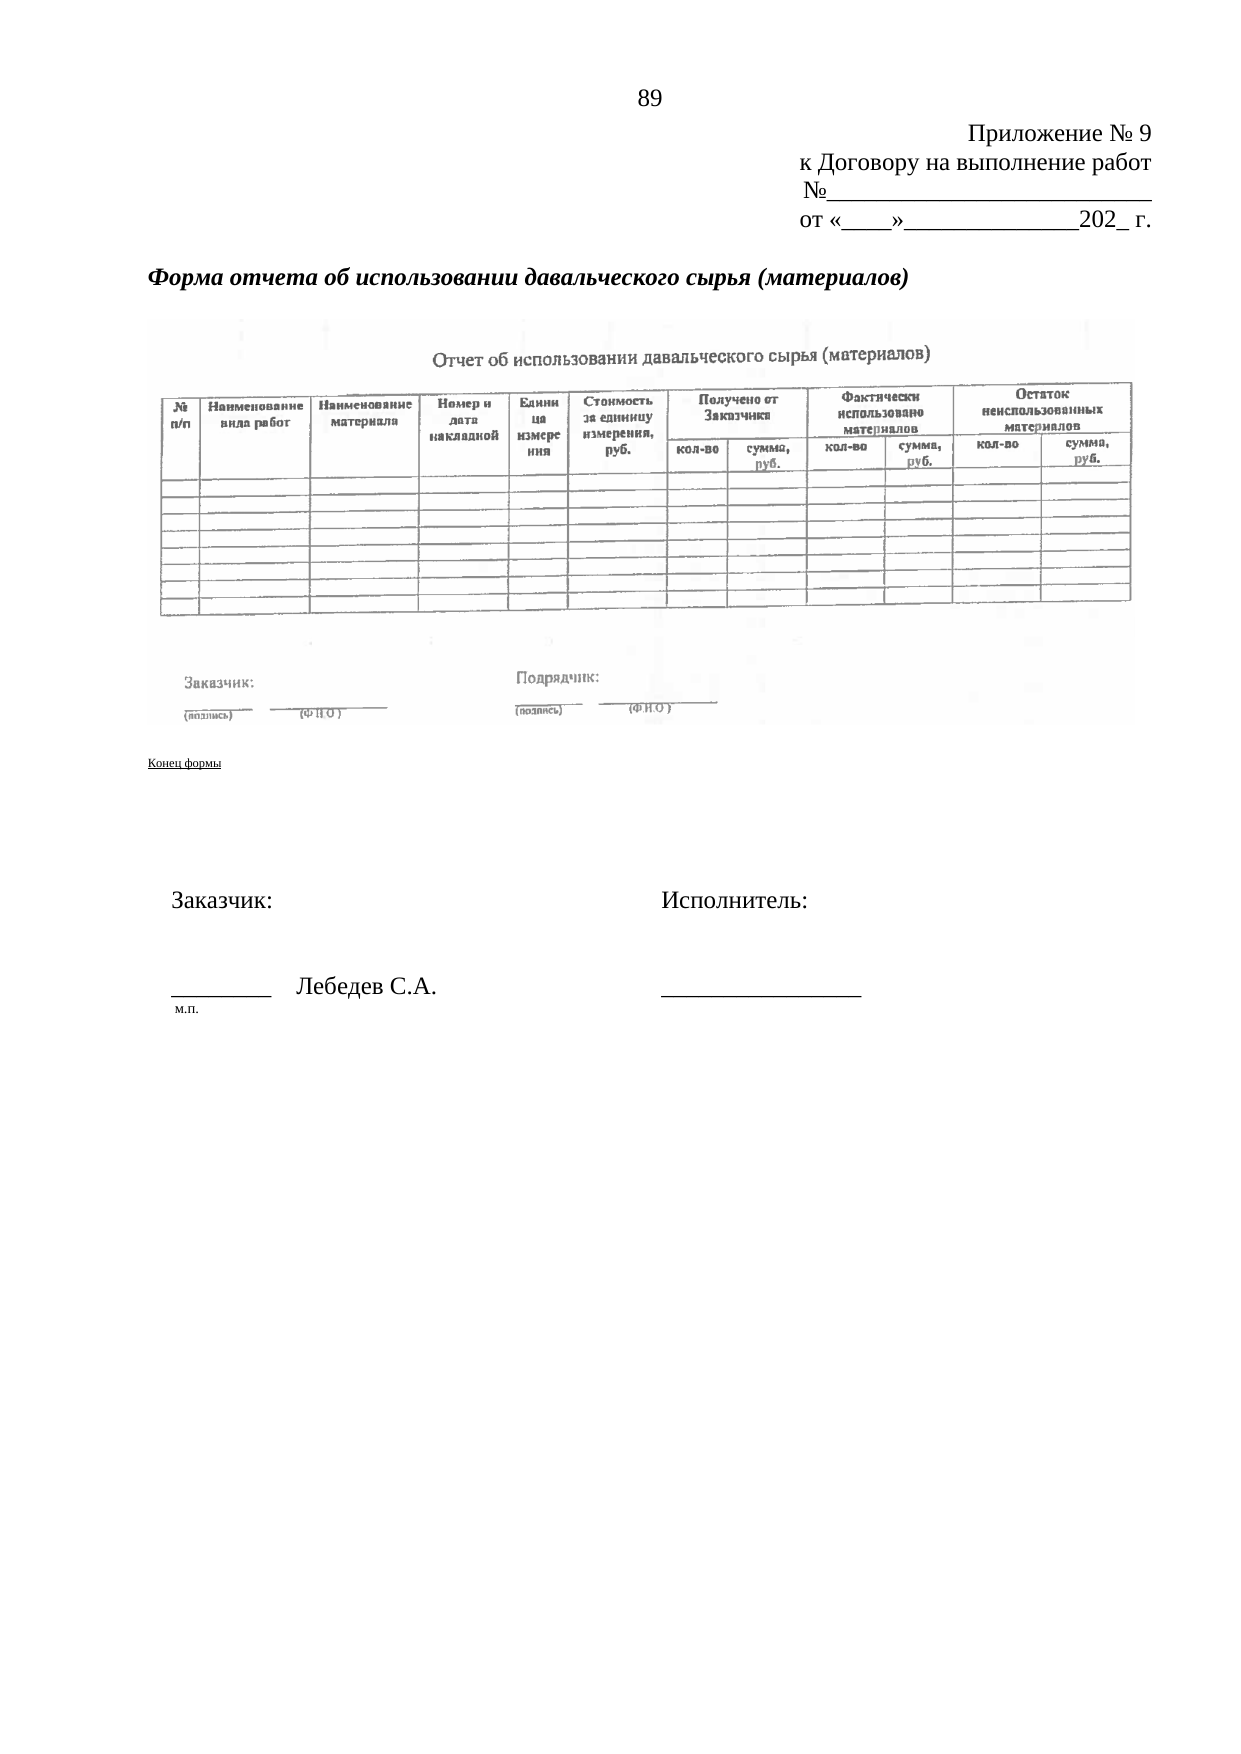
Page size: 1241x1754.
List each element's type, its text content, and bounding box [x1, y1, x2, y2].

text от «____»______________202_ г. [148, 204, 1152, 233]
table_header Заказчик: ________ Лебедев С.А. м.п. [160, 885, 650, 1101]
text Конец формы [148, 756, 1152, 770]
text Приложение № 9 [148, 118, 1152, 147]
text №__________________________ [148, 176, 1152, 204]
text к Договору на выполнение работ [148, 147, 1152, 176]
table_header Исполнитель: ________________ [650, 885, 1081, 1101]
text Форма отчета об использовании давальческого сырья (материалов) [148, 262, 1152, 291]
picture [147, 319, 1135, 727]
